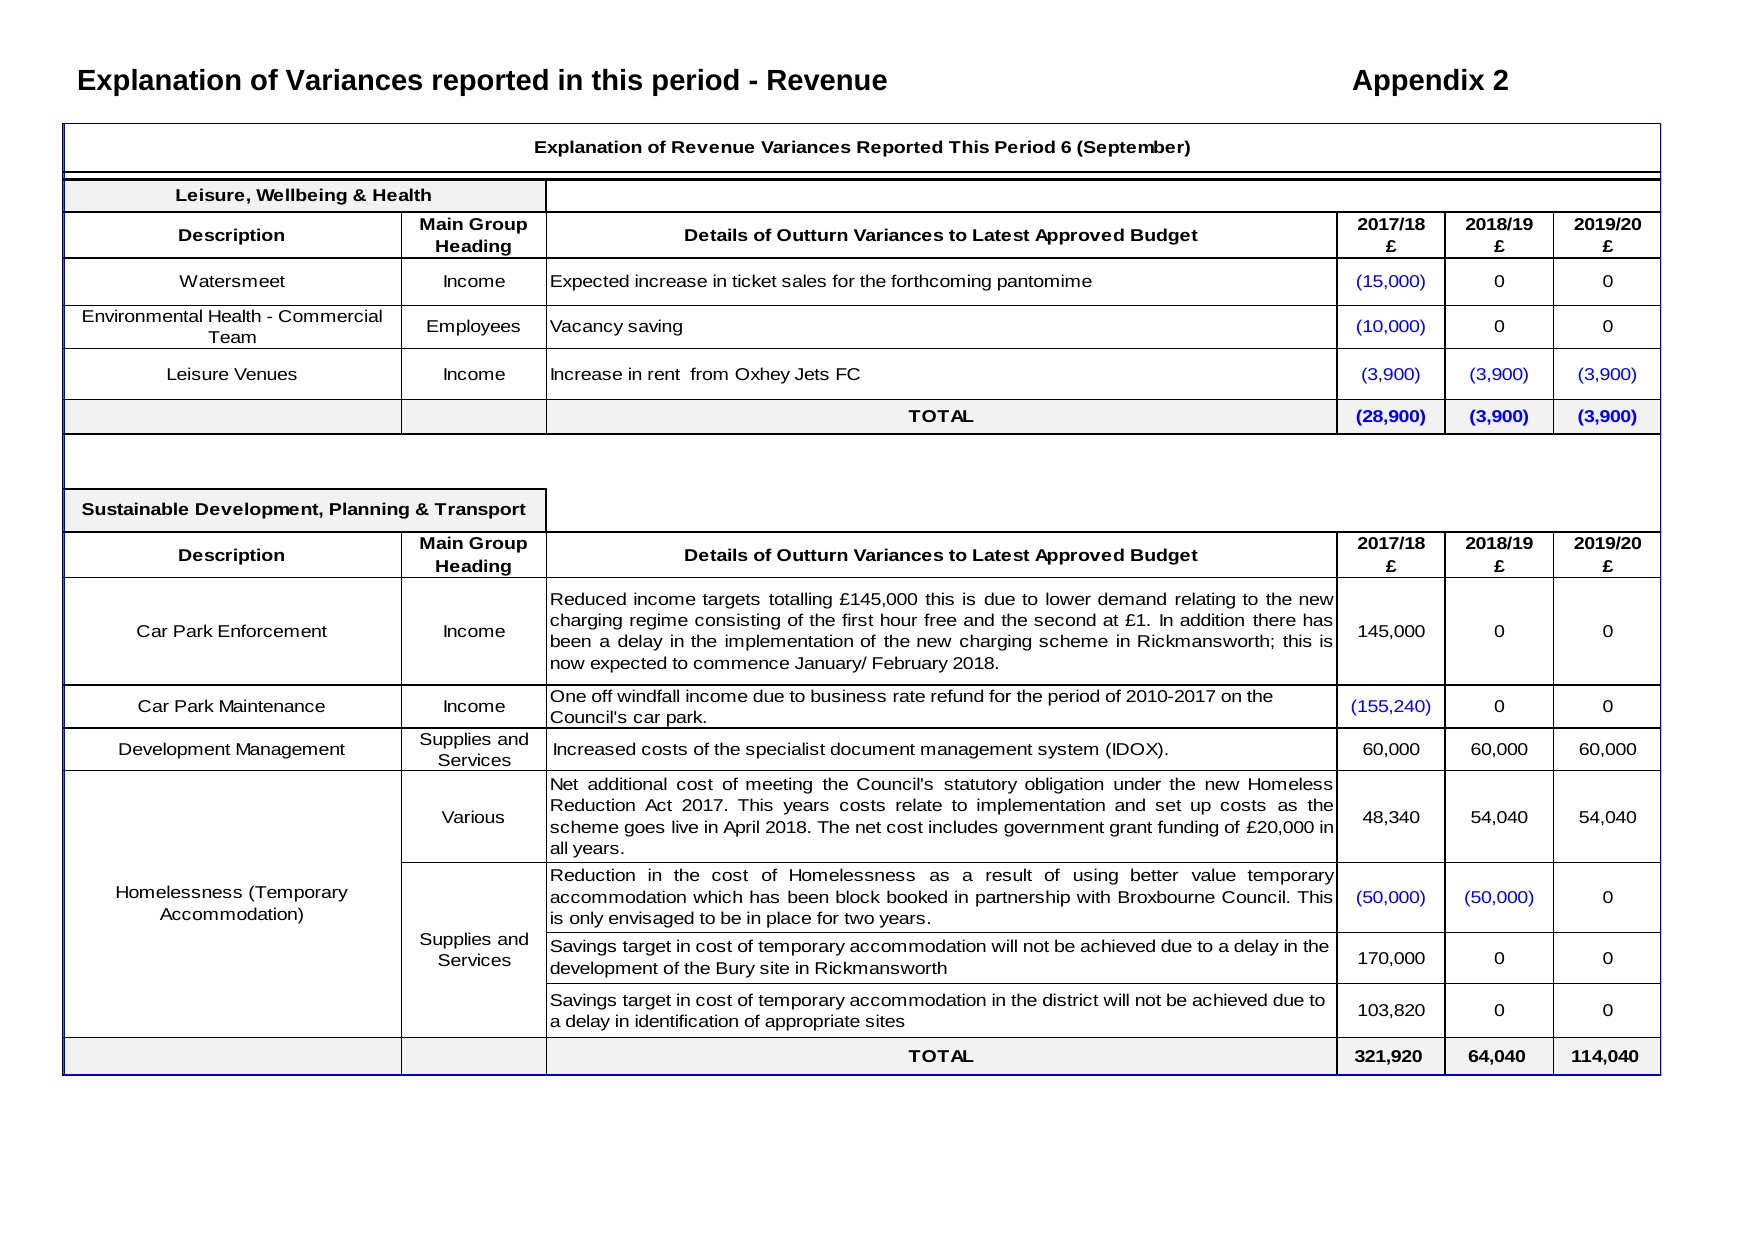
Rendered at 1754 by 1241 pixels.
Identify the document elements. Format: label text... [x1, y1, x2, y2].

text Explanation of Variances reported in this period - Revenue Appendix 2 [77, 63, 1677, 97]
